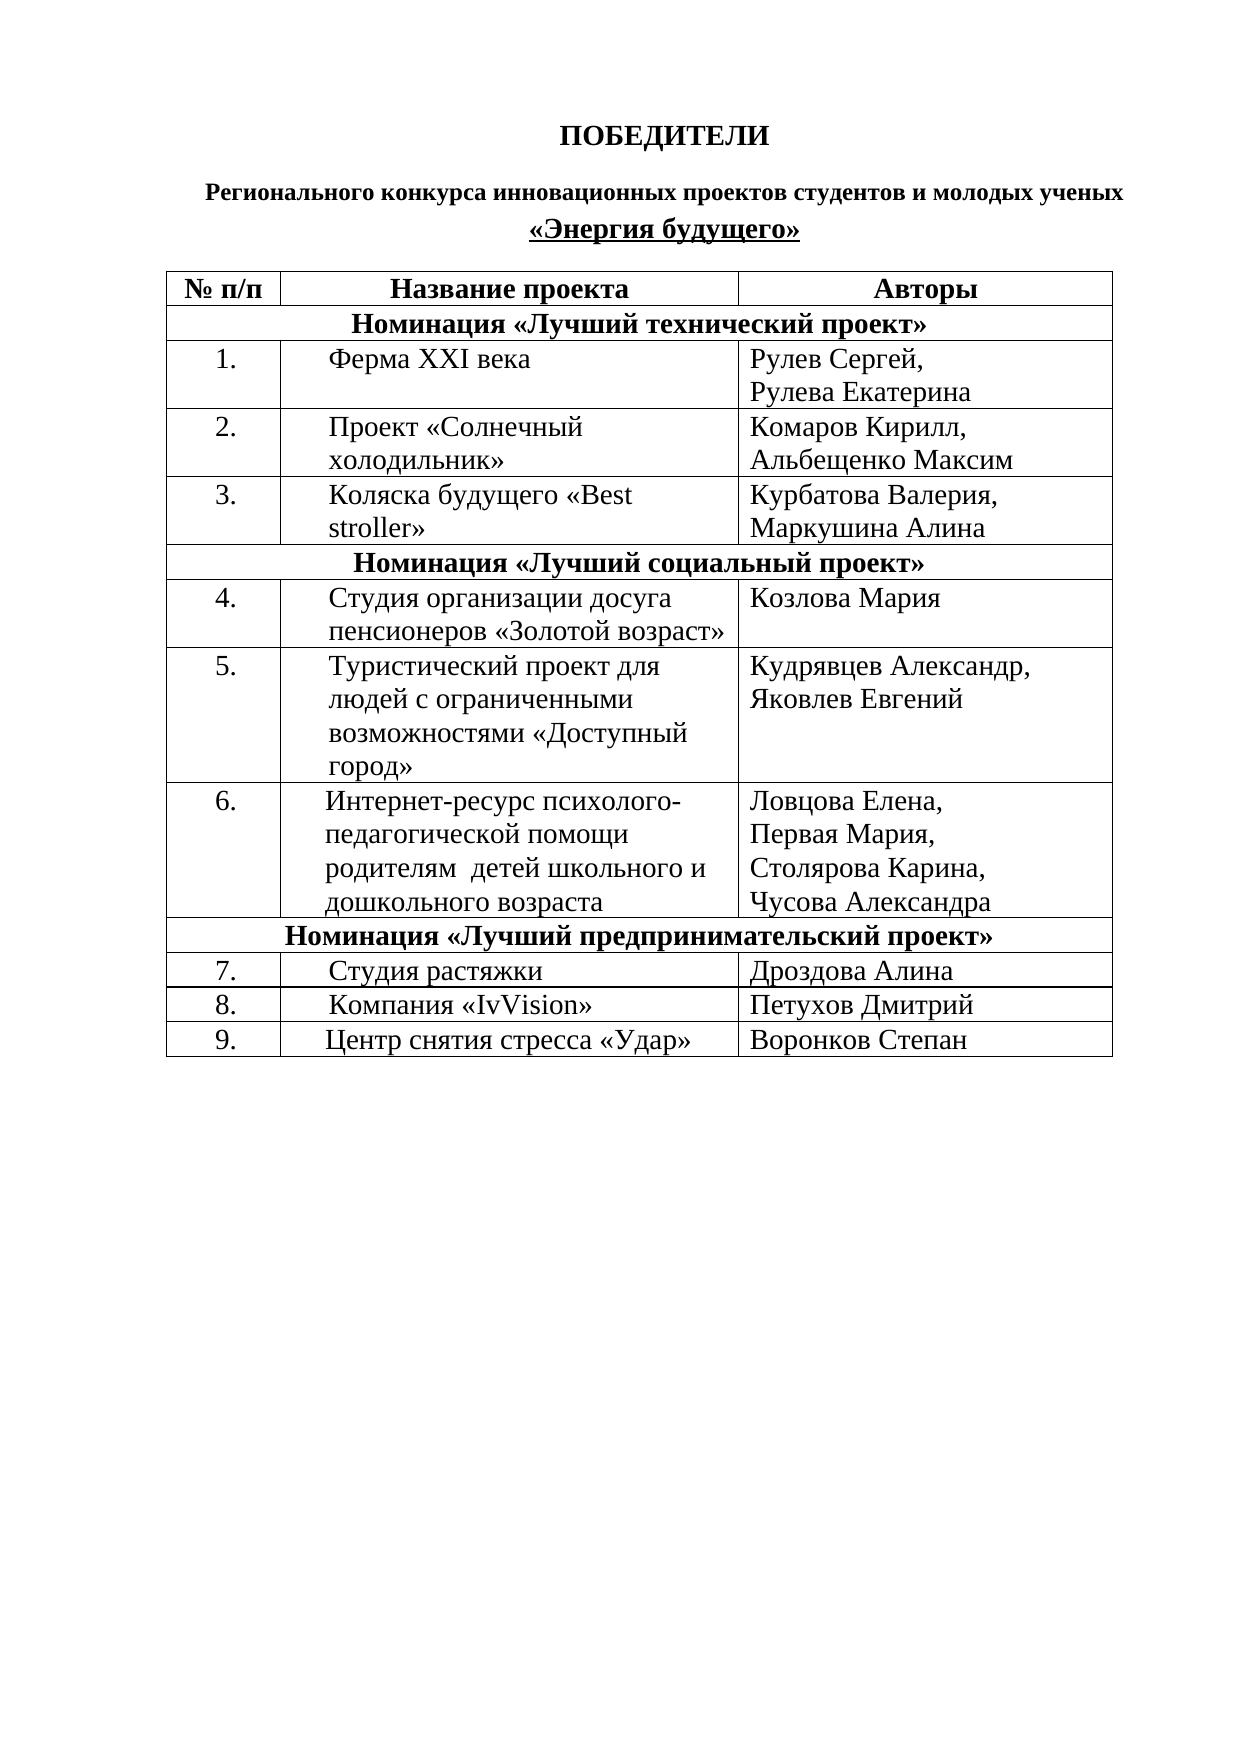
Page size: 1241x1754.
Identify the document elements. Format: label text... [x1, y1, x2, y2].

table_cell Петухов Дмитрий [739, 988, 1112, 1021]
table_cell Номинация «Лучший социальный проект» [167, 545, 1112, 579]
table_cell Компания «IvVision» [281, 988, 738, 1021]
table_cell Студия организации досуга пенсионеров «Золотой возраст» [281, 580, 738, 647]
table_header № п/п [167, 272, 280, 305]
table_cell Коляска будущего «Best stroller» [281, 477, 738, 544]
table_cell [167, 953, 280, 986]
table_cell Рулев Сергей, Рулева Екатерина [739, 341, 1112, 408]
table_cell Номинация «Лучший предпринимательский проект» [167, 918, 1112, 952]
table_cell Студия растяжки [281, 953, 738, 986]
table_cell [167, 477, 280, 544]
table_cell Воронков Степан [739, 1022, 1112, 1056]
table_cell Номинация «Лучший технический проект» [167, 306, 1112, 340]
table_cell [167, 341, 280, 408]
table_cell Козлова Мария [739, 580, 1112, 647]
table_cell Дроздова Алина [739, 953, 1112, 986]
table_cell [167, 580, 280, 647]
table_cell Ловцова Елена, Первая Мария, Столярова Карина, Чусова Александра [739, 783, 1112, 917]
table_header Название проекта [281, 272, 738, 305]
table_cell Центр снятия стресса «Удар» [281, 1022, 738, 1056]
table_cell [167, 648, 280, 782]
table_cell Интернет-ресурс психолого-педагогической помощи родителям детей школьного и дошкольного возраста [281, 783, 738, 917]
table_cell Курбатова Валерия, Маркушина Алина [739, 477, 1112, 544]
table_cell Комаров Кирилл, Альбещенко Максим [739, 409, 1112, 476]
table_cell [167, 1022, 280, 1056]
table_cell [167, 783, 280, 917]
table_cell Туристический проект для людей с ограниченными возможностями «Доступный город» [281, 648, 738, 782]
table_cell Проект «Солнечный холодильник» [281, 409, 738, 476]
table_cell Кудрявцев Александр, Яковлев Евгений [739, 648, 1112, 782]
text ПОБЕДИТЕЛИ [177, 118, 1152, 152]
text Регионального конкурса инновационных проектов студентов и молодых ученых «Энергия будущего» [177, 177, 1152, 245]
table_header Авторы [739, 272, 1112, 305]
table_cell [167, 409, 280, 476]
table_cell [167, 988, 280, 1021]
table_cell Ферма XXI века [281, 341, 738, 408]
